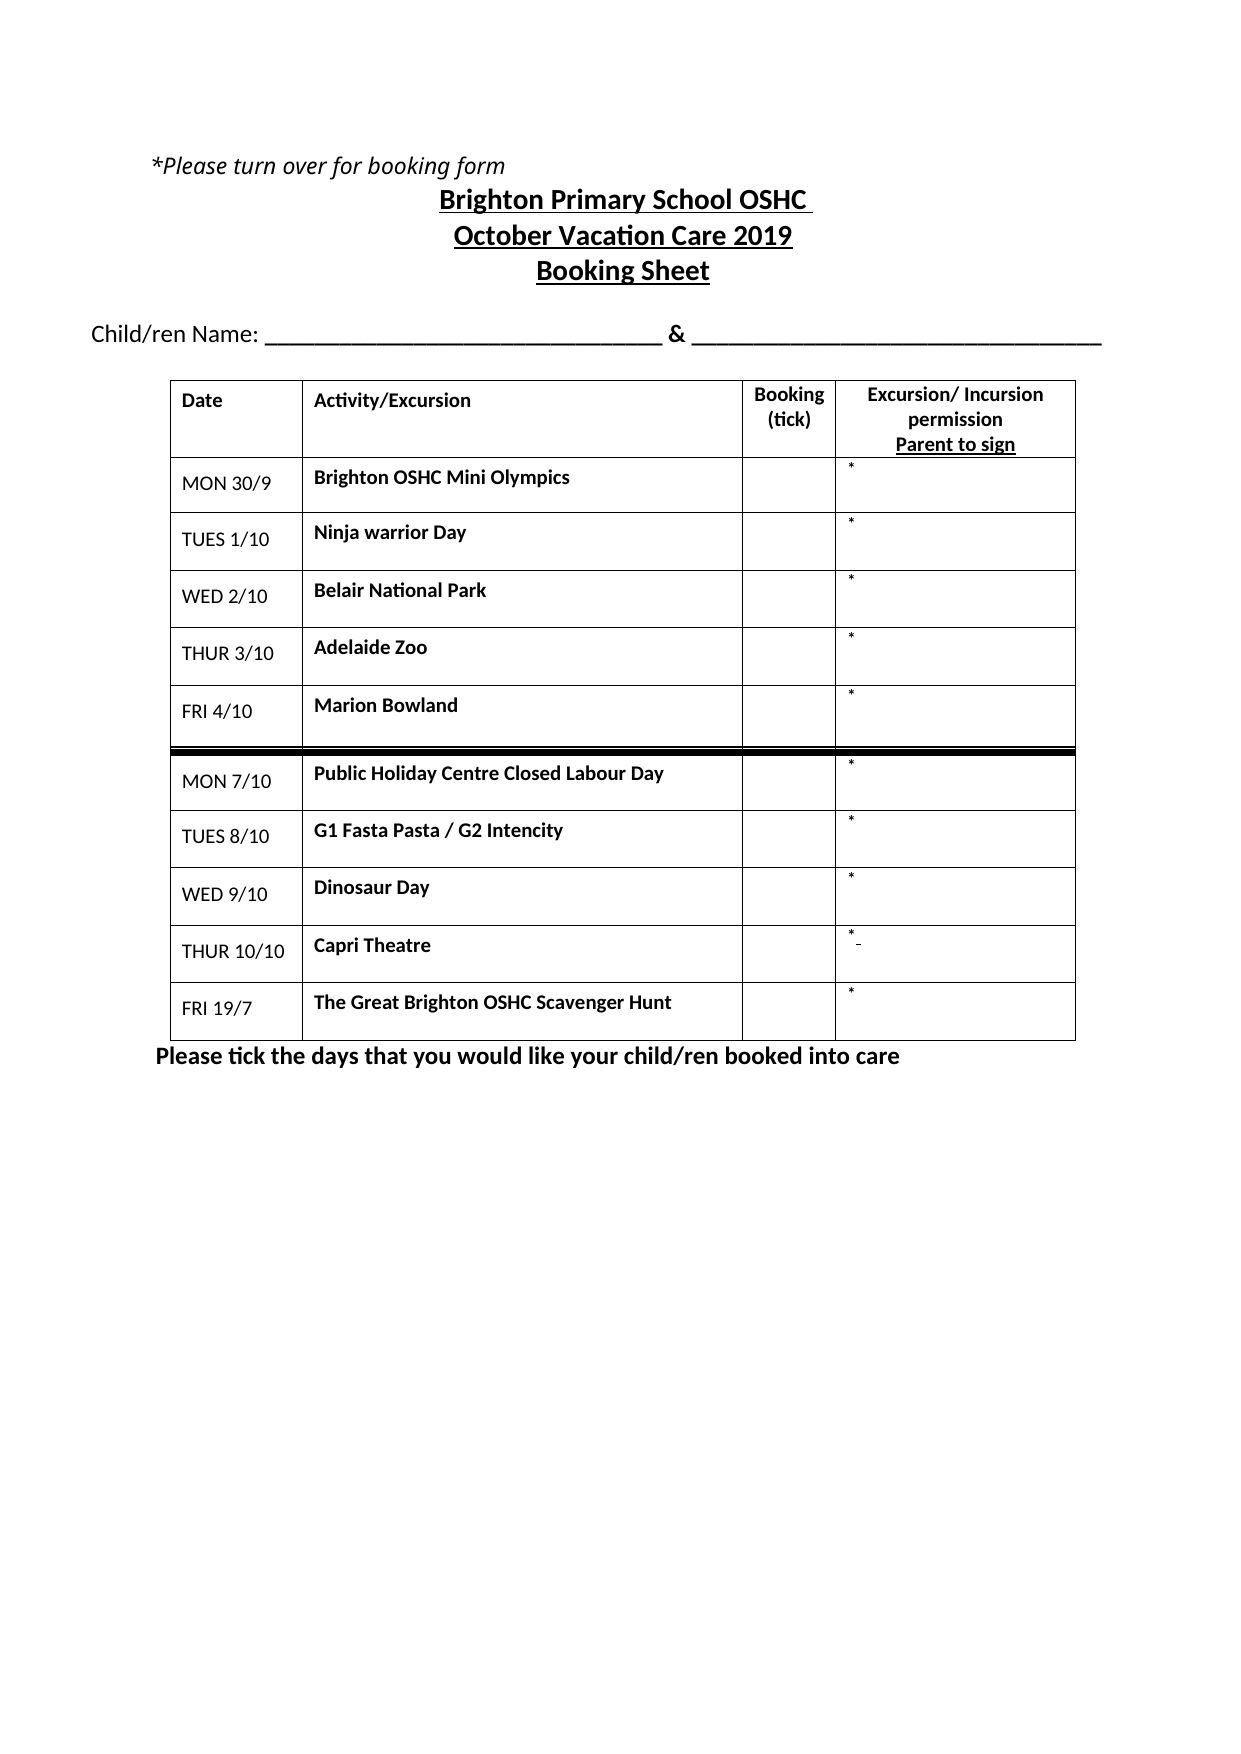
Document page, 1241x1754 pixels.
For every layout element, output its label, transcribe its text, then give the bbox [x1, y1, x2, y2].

table_cell [743, 513, 835, 570]
table_cell * [836, 458, 1075, 512]
table_cell * [836, 571, 1075, 627]
text October Vacation Care 2019 [150, 217, 1096, 252]
table_cell * [836, 868, 1075, 925]
table_cell [743, 458, 835, 512]
table_cell Brighton OSHC Mini Olympics [303, 458, 742, 512]
table_cell [743, 571, 835, 627]
table_cell MON 30/9 [171, 458, 302, 512]
table_cell * [836, 628, 1075, 684]
table_cell Belair National Park [303, 571, 742, 627]
table_cell Capri Theatre [303, 926, 742, 982]
table_cell WED 9/10 [171, 868, 302, 925]
text Please tick the days that you would like your child/ren booked into care [150, 1041, 1096, 1071]
text Child/ren Name: ________________________________ & _________________________________ [91, 319, 1160, 349]
table_cell Marion Bowland [303, 686, 742, 746]
table_cell [743, 983, 835, 1039]
table_cell THUR 3/10 [171, 628, 302, 684]
table_cell * [836, 983, 1075, 1039]
table_cell WED 2/10 [171, 571, 302, 627]
table_cell * [836, 686, 1075, 746]
table_cell [743, 628, 835, 684]
table_header Date [171, 381, 302, 457]
table_header Excursion/ Incursion permission Parent to sign [836, 381, 1075, 457]
table_cell MON 7/10 [171, 756, 302, 810]
table_cell FRI 19/7 [171, 983, 302, 1039]
table_cell * [836, 513, 1075, 570]
table_cell THUR 10/10 [171, 926, 302, 982]
table_cell [743, 868, 835, 925]
table_cell [743, 811, 835, 867]
table_cell G1 Fasta Pasta / G2 Intencity [303, 811, 742, 867]
table_cell Ninja warrior Day [303, 513, 742, 570]
table_cell TUES 8/10 [171, 811, 302, 867]
table_cell FRI 4/10 [171, 686, 302, 746]
table_cell [743, 926, 835, 982]
table_header Booking (tick) [743, 381, 835, 457]
table_cell * [836, 926, 1075, 982]
table_cell Adelaide Zoo [303, 628, 742, 684]
table_cell Dinosaur Day [303, 868, 742, 925]
table_cell * [836, 811, 1075, 867]
text *Please turn over for booking form [150, 150, 1096, 181]
table_cell [743, 686, 835, 746]
table_cell * [836, 756, 1075, 810]
table_cell [743, 756, 835, 810]
text Brighton Primary School OSHC [150, 181, 1096, 217]
table_cell The Great Brighton OSHC Scavenger Hunt [303, 983, 742, 1039]
text Booking Sheet [150, 252, 1096, 288]
table_header Activity/Excursion [303, 381, 742, 457]
table_cell TUES 1/10 [171, 513, 302, 570]
table_cell Public Holiday Centre Closed Labour Day [303, 756, 742, 810]
